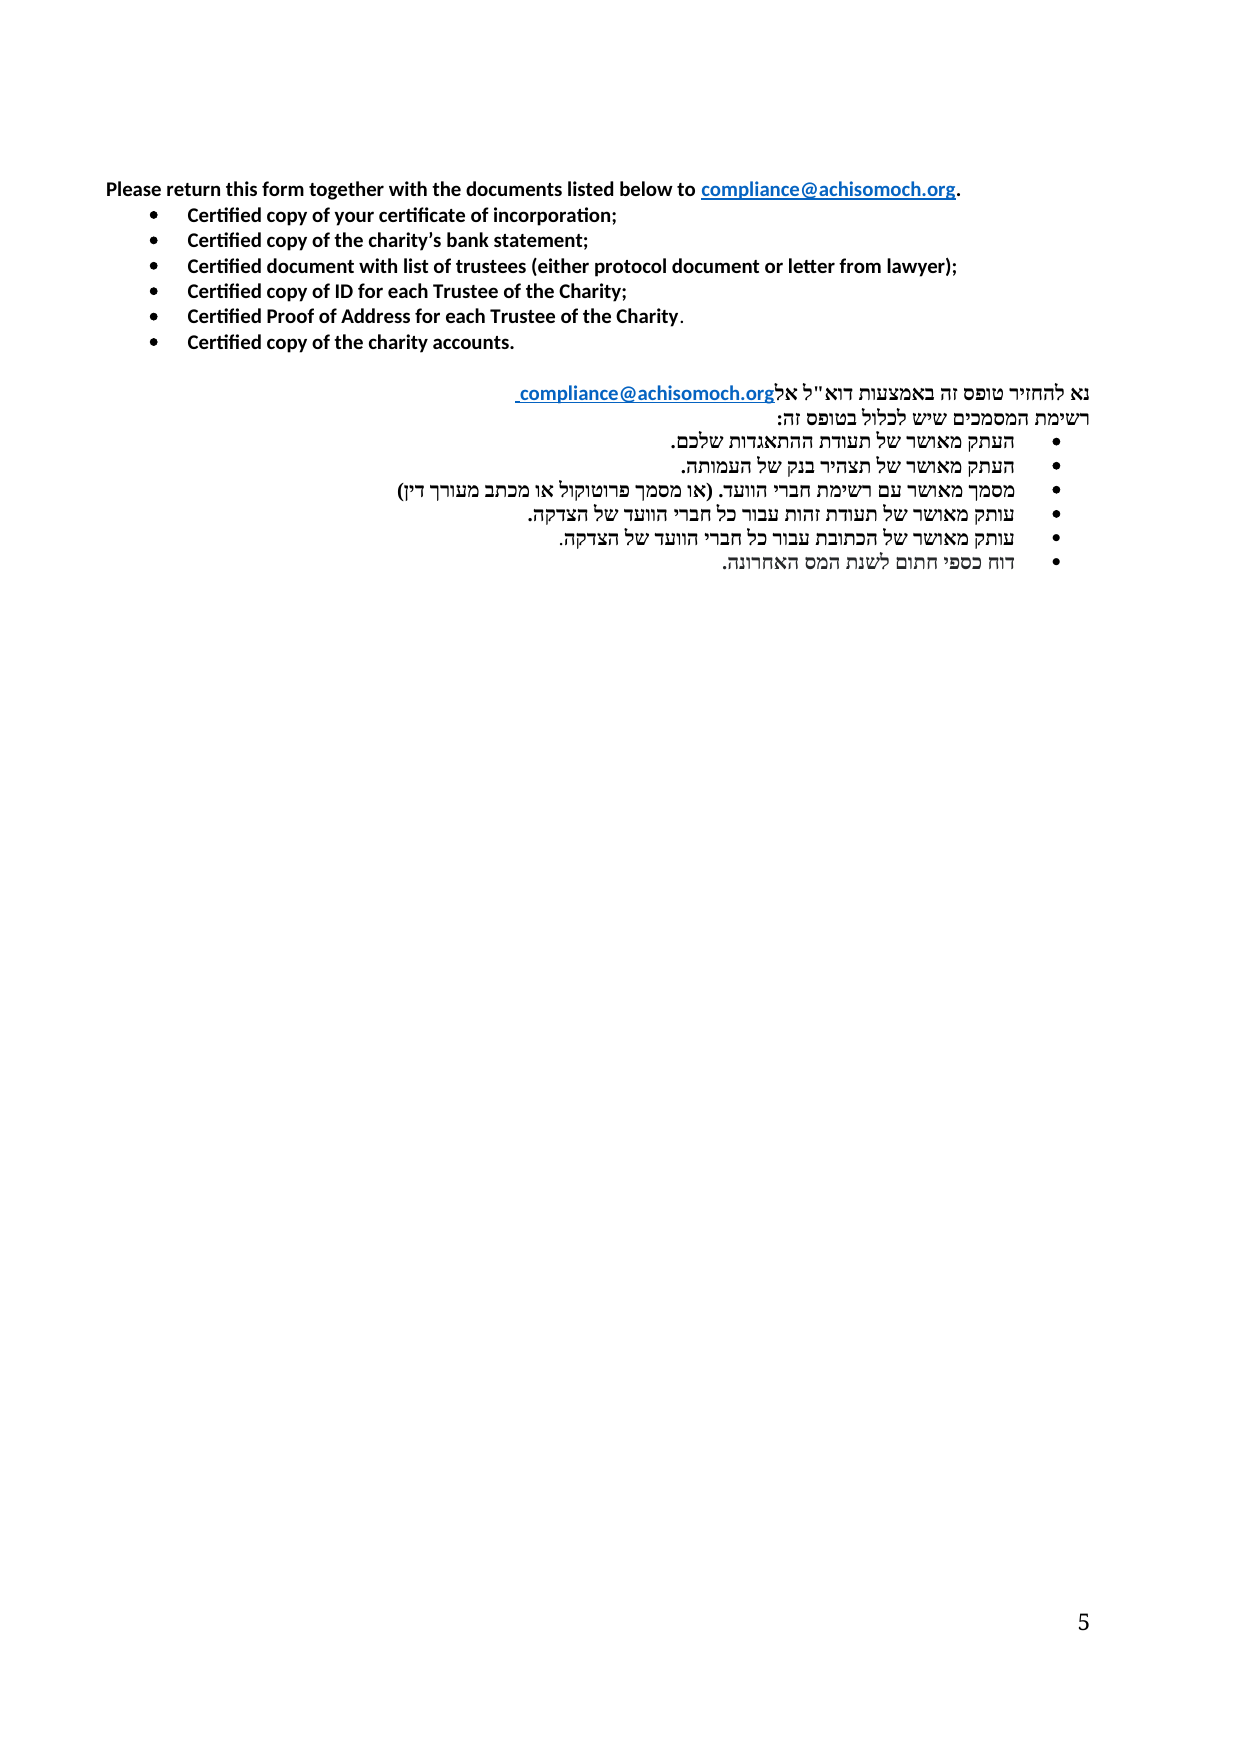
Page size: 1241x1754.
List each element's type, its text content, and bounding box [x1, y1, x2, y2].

list Certified copy of your certificate of incorporation; [150, 202, 1090, 227]
list העתק מאושר של תעודת ההתאגדות שלכם. [101, 429, 1053, 453]
list עותק מאושר של הכתובת עבור כל חברי הוועד של הצדקה. [101, 526, 1053, 550]
list Certified document with list of trustees (either protocol document or letter from lawyer); [150, 253, 1090, 278]
list עותק מאושר של תעודת זהות עבור כל חברי הוועד של הצדקה. [101, 502, 1053, 526]
list העתק מאושר של תצהיר בנק של העמותה. [101, 453, 1053, 478]
text Please return this form together with the documents listed below to compliance@achisomoch.org. [106, 177, 1090, 202]
list Certified Proof of Address for each Trustee of the Charity. [150, 304, 1090, 329]
text רשימת המסמכים שיש לכלול בטופס זה: [101, 405, 1090, 429]
text נא להחזיר טופס זה באמצעות דוא"ל אלcompliance@achisomoch.org [101, 380, 1090, 405]
list דוח כספי חתום לשנת המס האחרונה. [101, 550, 1053, 574]
list Certified copy of the charity’s bank statement; [150, 227, 1090, 253]
list Certified copy of the charity accounts. [150, 329, 1090, 354]
list Certified copy of ID for each Trustee of the Charity; [150, 278, 1090, 304]
list מסמך מאושר עם רשימת חברי הוועד. (או מסמך פרוטוקול או מכתב מעורך דין) [101, 478, 1053, 502]
